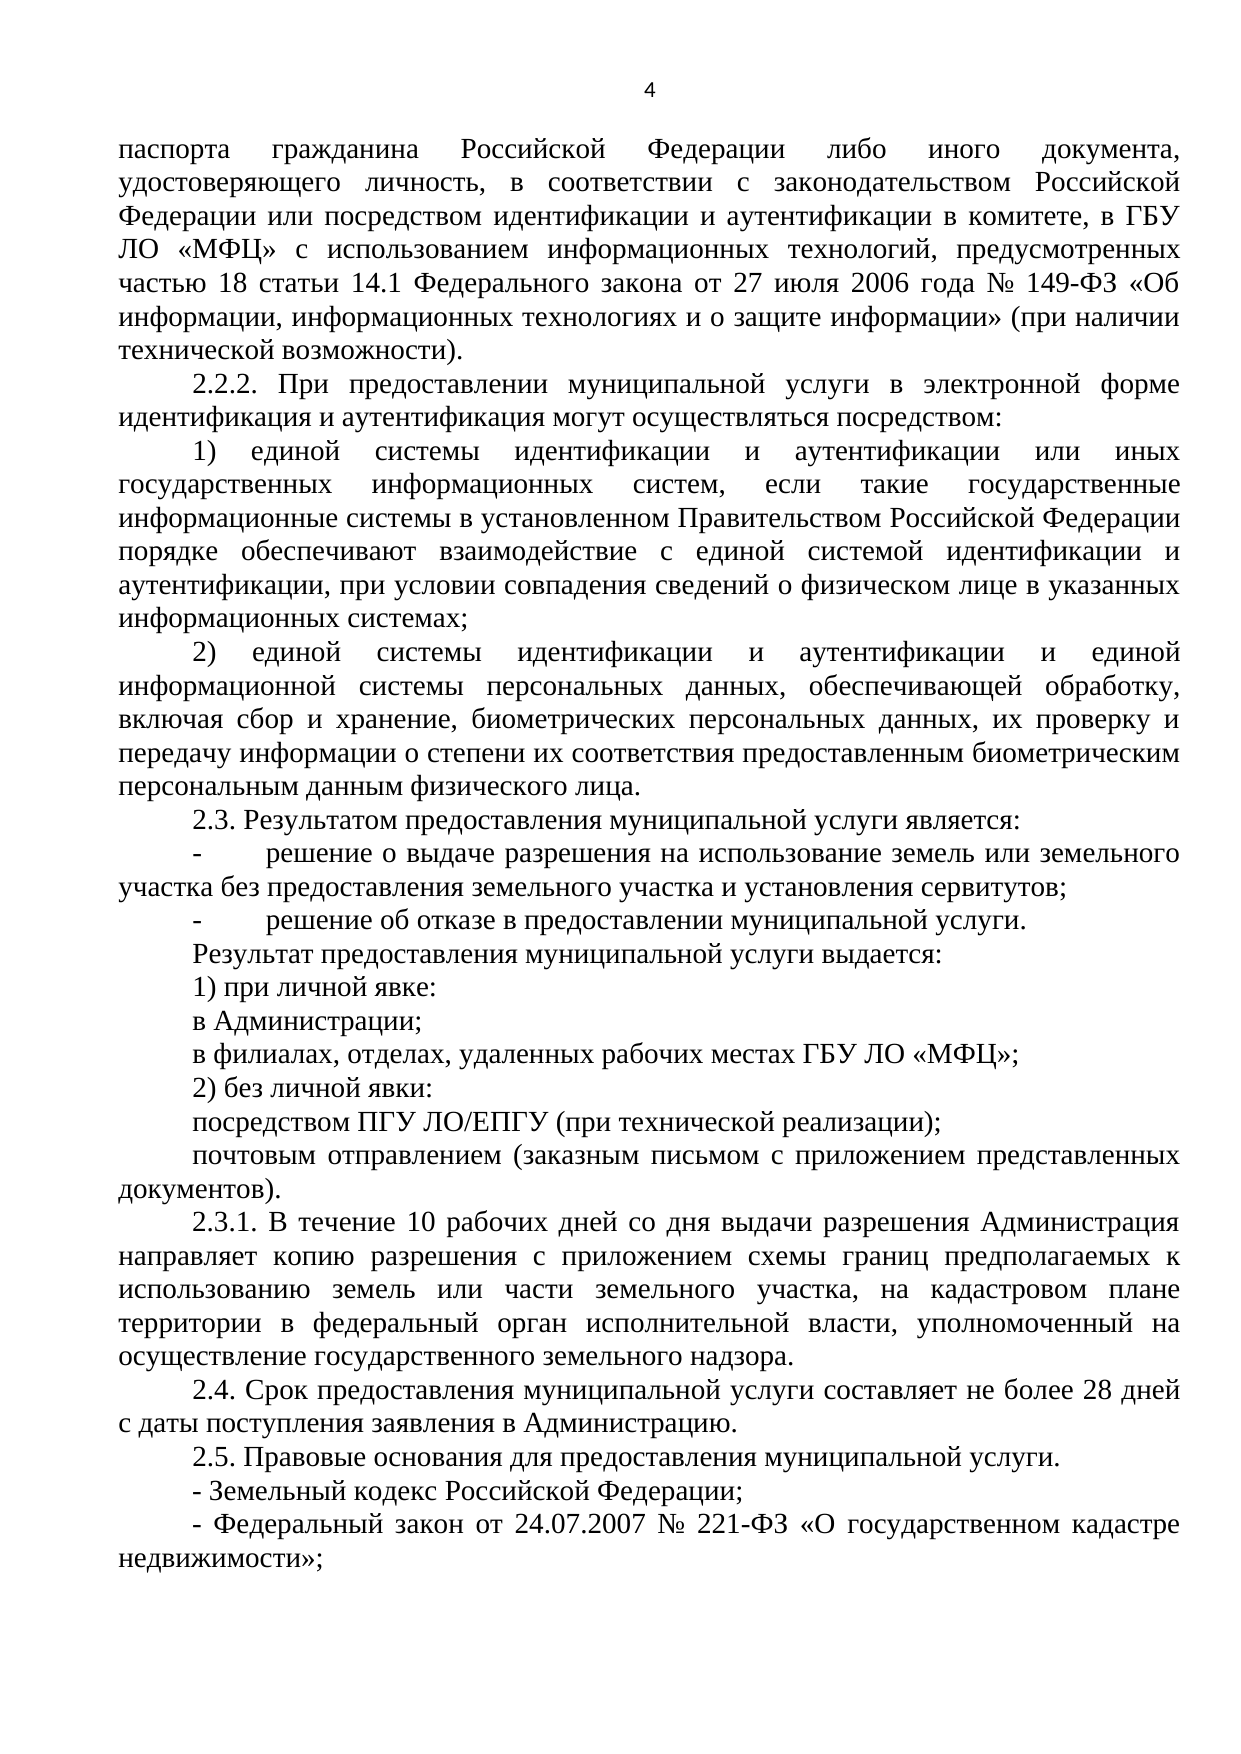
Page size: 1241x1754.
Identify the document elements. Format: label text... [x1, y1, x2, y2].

text 2.3.1. В течение 10 рабочих дней со дня выдачи разрешения Администрация направляет копию разрешения с приложением схемы границ предполагаемых к использованию земель или части земельного участка, на кадастровом плане территории в федеральный орган исполнительной власти, уполномоченный на осуществление государственного земельного надзора. [118, 1204, 1181, 1372]
text в Администрации; [118, 1003, 1181, 1037]
text 2.4. Срок предоставления муниципальной услуги составляет не более 28 дней с даты поступления заявления в Администрацию. [118, 1372, 1181, 1439]
text - Федеральный закон от 24.07.2007 № 221-ФЗ «О государственном кадастре недвижимости»; [118, 1506, 1181, 1573]
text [118, 131, 1181, 366]
text 2.3. Результатом предоставления муниципальной услуги является: [118, 802, 1181, 835]
text 1) единой системы идентификации и аутентификации или иных государственных информационных систем, если такие государственные информационные системы в установленном Правительством Российской Федерации порядке обеспечивают взаимодействие с единой системой идентификации и аутентификации, при условии совпадения сведений о физическом лице в указанных информационных системах; [118, 433, 1181, 634]
text 2.5. Правовые основания для предоставления муниципальной услуги. [118, 1439, 1181, 1473]
text - Земельный кодекс Российской Федерации; [118, 1473, 1181, 1506]
text посредством ПГУ ЛО/ЕПГУ (при технической реализации); [118, 1104, 1181, 1137]
text 2.2.2. При предоставлении муниципальной услуги в электронной форме идентификация и аутентификация могут осуществляться посредством: [118, 366, 1181, 433]
text - решение о выдаче разрешения на использование земель или земельного участка без предоставления земельного участка и установления сервитутов; [118, 835, 1181, 902]
text почтовым отправлением (заказным письмом с приложением представленных документов). [118, 1137, 1181, 1204]
text Результат предоставления муниципальной услуги выдается: [118, 936, 1181, 969]
text - решение об отказе в предоставлении муниципальной услуги. [118, 902, 1181, 936]
text 2) без личной явки: [118, 1070, 1181, 1104]
text 2) единой системы идентификации и аутентификации и единой информационной системы персональных данных, обеспечивающей обработку, включая сбор и хранение, биометрических персональных данных, их проверку и передачу информации о степени их соответствия предоставленным биометрическим персональным данным физического лица. [118, 634, 1181, 802]
text 1) при личной явке: [118, 969, 1181, 1003]
text в филиалах, отделах, удаленных рабочих местах ГБУ ЛО «МФЦ»; [118, 1037, 1181, 1070]
